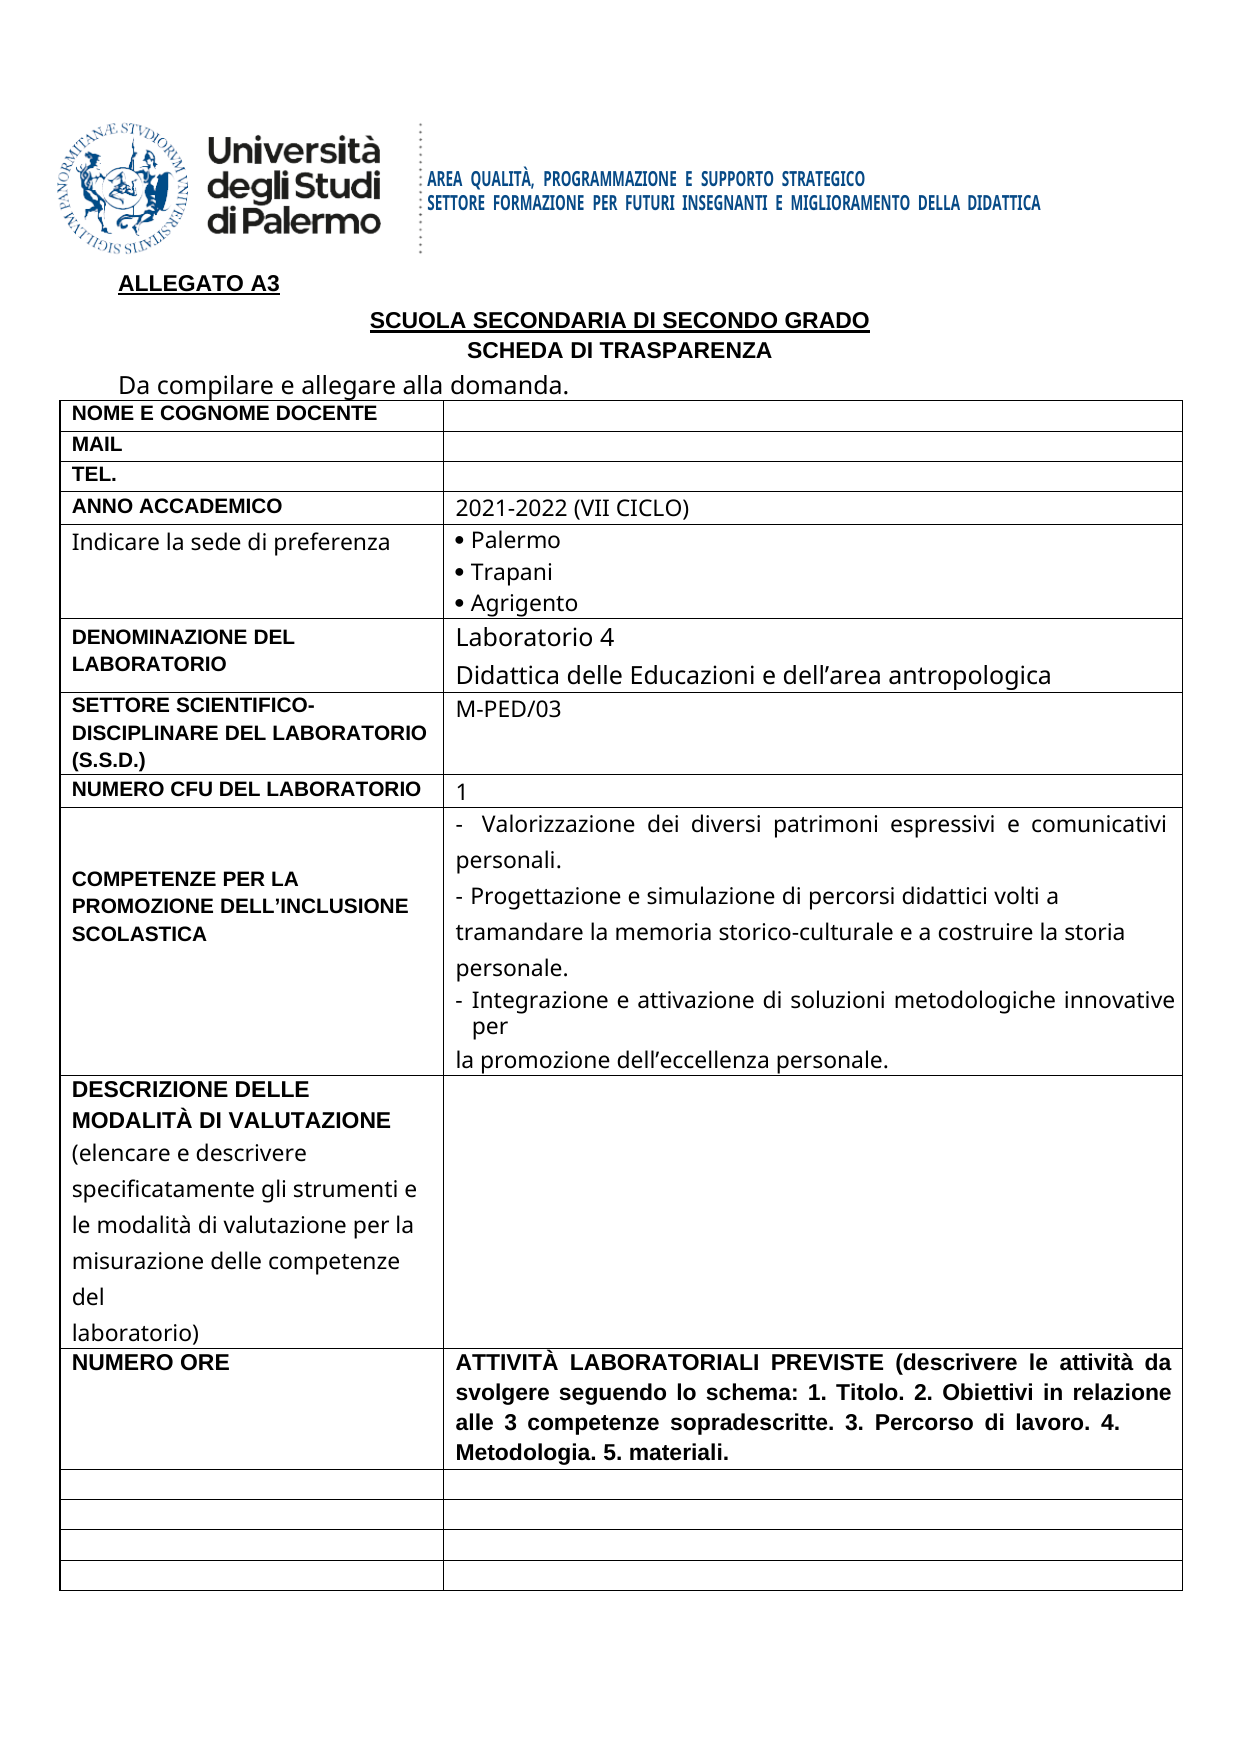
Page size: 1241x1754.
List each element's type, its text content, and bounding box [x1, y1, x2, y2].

table_header [444, 401, 1182, 431]
table_cell [61, 1470, 443, 1499]
table_cell COMPETENZE PER LA PROMOZIONE DELL’INCLUSIONE SCOLASTICA [61, 808, 443, 1075]
table_cell MAIL [61, 432, 443, 461]
table_cell 2021-2022 (VII CICLO) [444, 492, 1182, 523]
table_cell [444, 1470, 1182, 1499]
table_cell [444, 1076, 1182, 1348]
table_cell [444, 1530, 1182, 1560]
text SCUOLA SECONDARIA DI SECONDO GRADO SCHEDA DI TRASPARENZA [369, 307, 872, 364]
table_cell [444, 1500, 1182, 1529]
table_cell M-PED/03 [444, 693, 1182, 774]
table_cell ANNO ACCADEMICO [61, 492, 443, 523]
table_cell [61, 1500, 443, 1529]
table_cell Indicare la sede di preferenza [61, 525, 443, 618]
table_cell [444, 1561, 1182, 1590]
table_cell Palermo Trapani Agrigento [444, 525, 1182, 618]
table_header NOME E COGNOME DOCENTE [61, 401, 443, 431]
table_cell DENOMINAZIONE DEL LABORATORIO [61, 619, 443, 692]
table_cell DESCRIZIONE DELLE MODALITÀ DI VALUTAZIONE (elencare e descrivere specificatamente gli strumenti e le modalità di valutazione per la misurazione delle competenze del laboratorio) [61, 1076, 443, 1348]
table_cell Valorizzazione dei diversi patrimoni espressivi e comunicativi personali. Progettazione e simulazione di percorsi didattici volti a tramandare la memoria storico-culturale e a costruire la storia personale. Integrazione e attivazione di soluzioni metodologiche innovative per la promozione dell’eccellenza personale. [444, 808, 1182, 1075]
table_cell [444, 432, 1182, 461]
table_cell Laboratorio 4 Didattica delle Educazioni e dell’area antropologica [444, 619, 1182, 692]
table_cell 1 [444, 775, 1182, 807]
table_cell TEL. [61, 462, 443, 491]
subtitle Da compilare e allegare alla domanda. [118, 372, 1194, 400]
text ALLEGATO A3 [118, 270, 284, 296]
table_cell NUMERO CFU DEL LABORATORIO [61, 775, 443, 807]
table_cell [444, 462, 1182, 491]
table_cell [61, 1530, 443, 1560]
table_cell ATTIVITÀ LABORATORIALI PREVISTE (descrivere le attività da svolgere seguendo lo schema: 1. Titolo. 2. Obiettivi in relazione alle 3 competenze sopradescritte. 3. Percorso di lavoro. 4. Metodologia. 5. materiali. [444, 1349, 1182, 1469]
table_cell NUMERO ORE [61, 1349, 443, 1469]
table_cell [61, 1561, 443, 1590]
table_cell SETTORE SCIENTIFICO- DISCIPLINARE DEL LABORATORIO (S.S.D.) [61, 693, 443, 774]
picture [47, 115, 437, 263]
